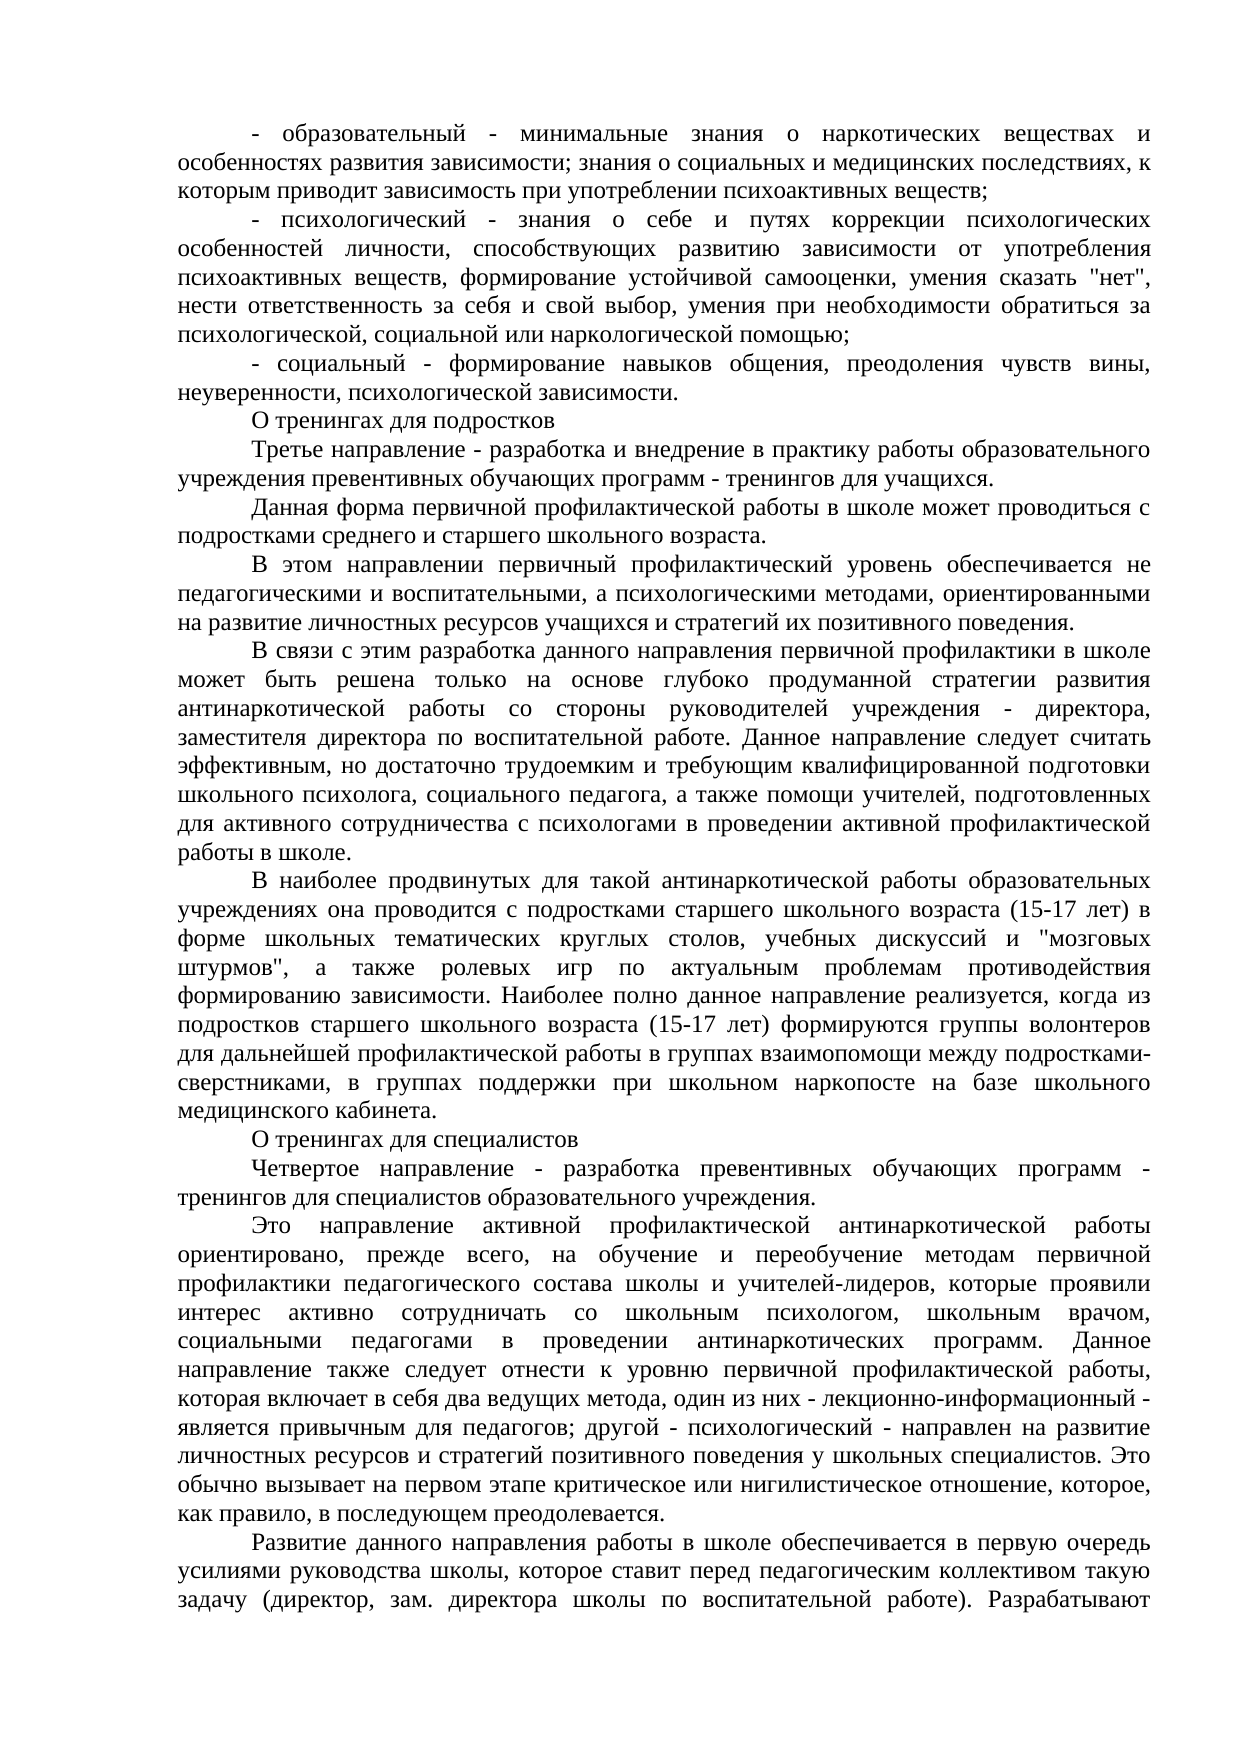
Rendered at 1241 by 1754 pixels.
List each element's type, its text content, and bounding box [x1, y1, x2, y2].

text - психологический - знания о себе и путях коррекции психологических особенностей личности, способствующих развитию зависимости от употребления психоактивных веществ, формирование устойчивой самооценки, умения сказать "нет", нести ответственность за себя и свой выбор, умения при необходимости обратиться за психологической, социальной или наркологической помощью; [177, 204, 1152, 348]
text О тренингах для подростков [177, 406, 1152, 434]
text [177, 1527, 1152, 1613]
text В наиболее продвинутых для такой антинаркотической работы образовательных учреждениях она проводится с подростками старшего школьного возраста (15-17 лет) в форме школьных тематических круглых столов, учебных дискуссий и "мозговых штурмов", а также ролевых игр по актуальным проблемам противодействия формированию зависимости. Наиболее полно данное направление реализуется, когда из подростков старшего школьного возраста (15-17 лет) формируются группы волонтеров для дальнейшей профилактической работы в группах взаимопомощи между подростками-сверстниками, в группах поддержки при школьном наркопосте на базе школьного медицинского кабинета. [177, 866, 1152, 1124]
text В связи с этим разработка данного направления первичной профилактики в школе может быть решена только на основе глубоко продуманной стратегии развития антинаркотической работы со стороны руководителей учреждения - директора, заместителя директора по воспитательной работе. Данное направление следует считать эффективным, но достаточно трудоемким и требующим квалифицированной подготовки школьного психолога, социального педагога, а также помощи учителей, подготовленных для активного сотрудничества с психологами в проведении активной профилактической работы в школе. [177, 636, 1152, 866]
text Это направление активной профилактической антинаркотической работы ориентировано, прежде всего, на обучение и переобучение методам первичной профилактики педагогического состава школы и учителей-лидеров, которые проявили интерес активно сотрудничать со школьным психологом, школьным врачом, социальными педагогами в проведении антинаркотических программ. Данное направление также следует отнести к уровню первичной профилактической работы, которая включает в себя два ведущих метода, один из них - лекционно-информационный - является привычным для педагогов; другой - психологический - направлен на развитие личностных ресурсов и стратегий позитивного поведения у школьных специалистов. Это обычно вызывает на первом этапе критическое или нигилистическое отношение, которое, как правило, в последующем преодолевается. [177, 1211, 1152, 1527]
text - социальный - формирование навыков общения, преодоления чувств вины, неуверенности, психологической зависимости. [177, 348, 1152, 406]
text О тренингах для специалистов [177, 1124, 1152, 1153]
text Третье направление - разработка и внедрение в практику работы образовательного учреждения превентивных обучающих программ - тренингов для учащихся. [177, 434, 1152, 492]
text Данная форма первичной профилактической работы в школе может проводиться с подростками среднего и старшего школьного возраста. [177, 492, 1152, 549]
text В этом направлении первичный профилактический уровень обеспечивается не педагогическими и воспитательными, а психологическими методами, ориентированными на развитие личностных ресурсов учащихся и стратегий их позитивного поведения. [177, 549, 1152, 636]
text - образовательный - минимальные знания о наркотических веществах и особенностях развития зависимости; знания о социальных и медицинских последствиях, к которым приводит зависимость при употреблении психоактивных веществ; [177, 118, 1152, 204]
text Четвертое направление - разработка превентивных обучающих программ - тренингов для специалистов образовательного учреждения. [177, 1153, 1152, 1211]
